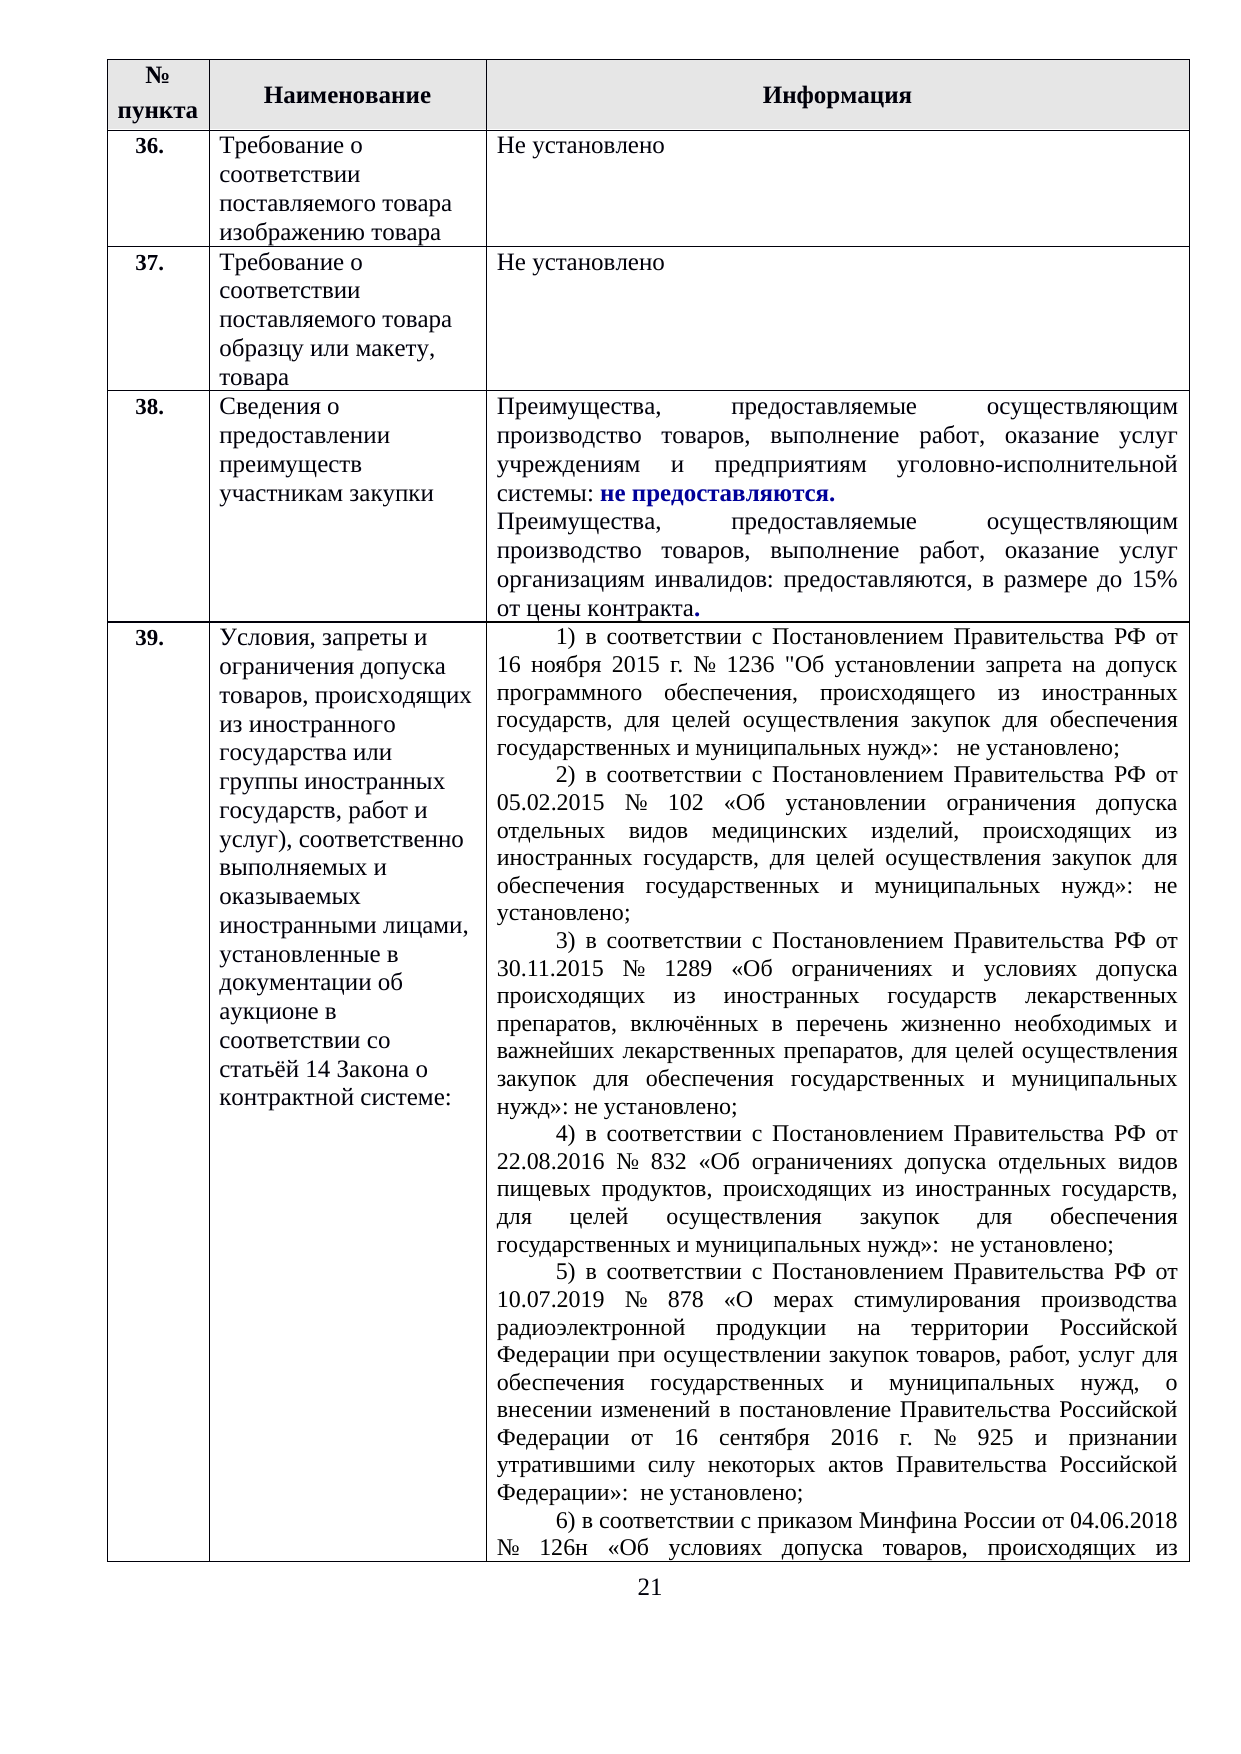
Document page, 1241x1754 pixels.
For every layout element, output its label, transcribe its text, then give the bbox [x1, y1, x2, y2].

table_cell Не установлено [487, 131, 1189, 246]
table_cell [108, 391, 209, 621]
table_cell Требование о соответствии поставляемого товара изображению товара [210, 131, 486, 246]
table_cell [487, 623, 1189, 1561]
table_cell Не установлено [487, 247, 1189, 390]
table_cell Требование о соответствии поставляемого товара образцу или макету, товара [210, 247, 486, 390]
table_header Наименование [210, 60, 486, 129]
table_cell [108, 131, 209, 246]
table_header Информация [487, 60, 1189, 129]
table_cell [108, 247, 209, 390]
table_header № пункта [108, 60, 209, 129]
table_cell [210, 623, 486, 1561]
table_cell [108, 623, 209, 1561]
table_cell Преимущества, предоставляемые осуществляющим производство товаров, выполнение работ, оказание услуг учреждениям и предприятиям уголовно-исполнительной системы: не предоставляются. Преимущества, предоставляемые осуществляющим производство товаров, выполнение работ, оказание услуг организациям инвалидов: предоставляются, в размере до 15% от цены контракта. [487, 391, 1189, 621]
table_cell Сведения о предоставлении преимуществ участникам закупки [210, 391, 486, 621]
